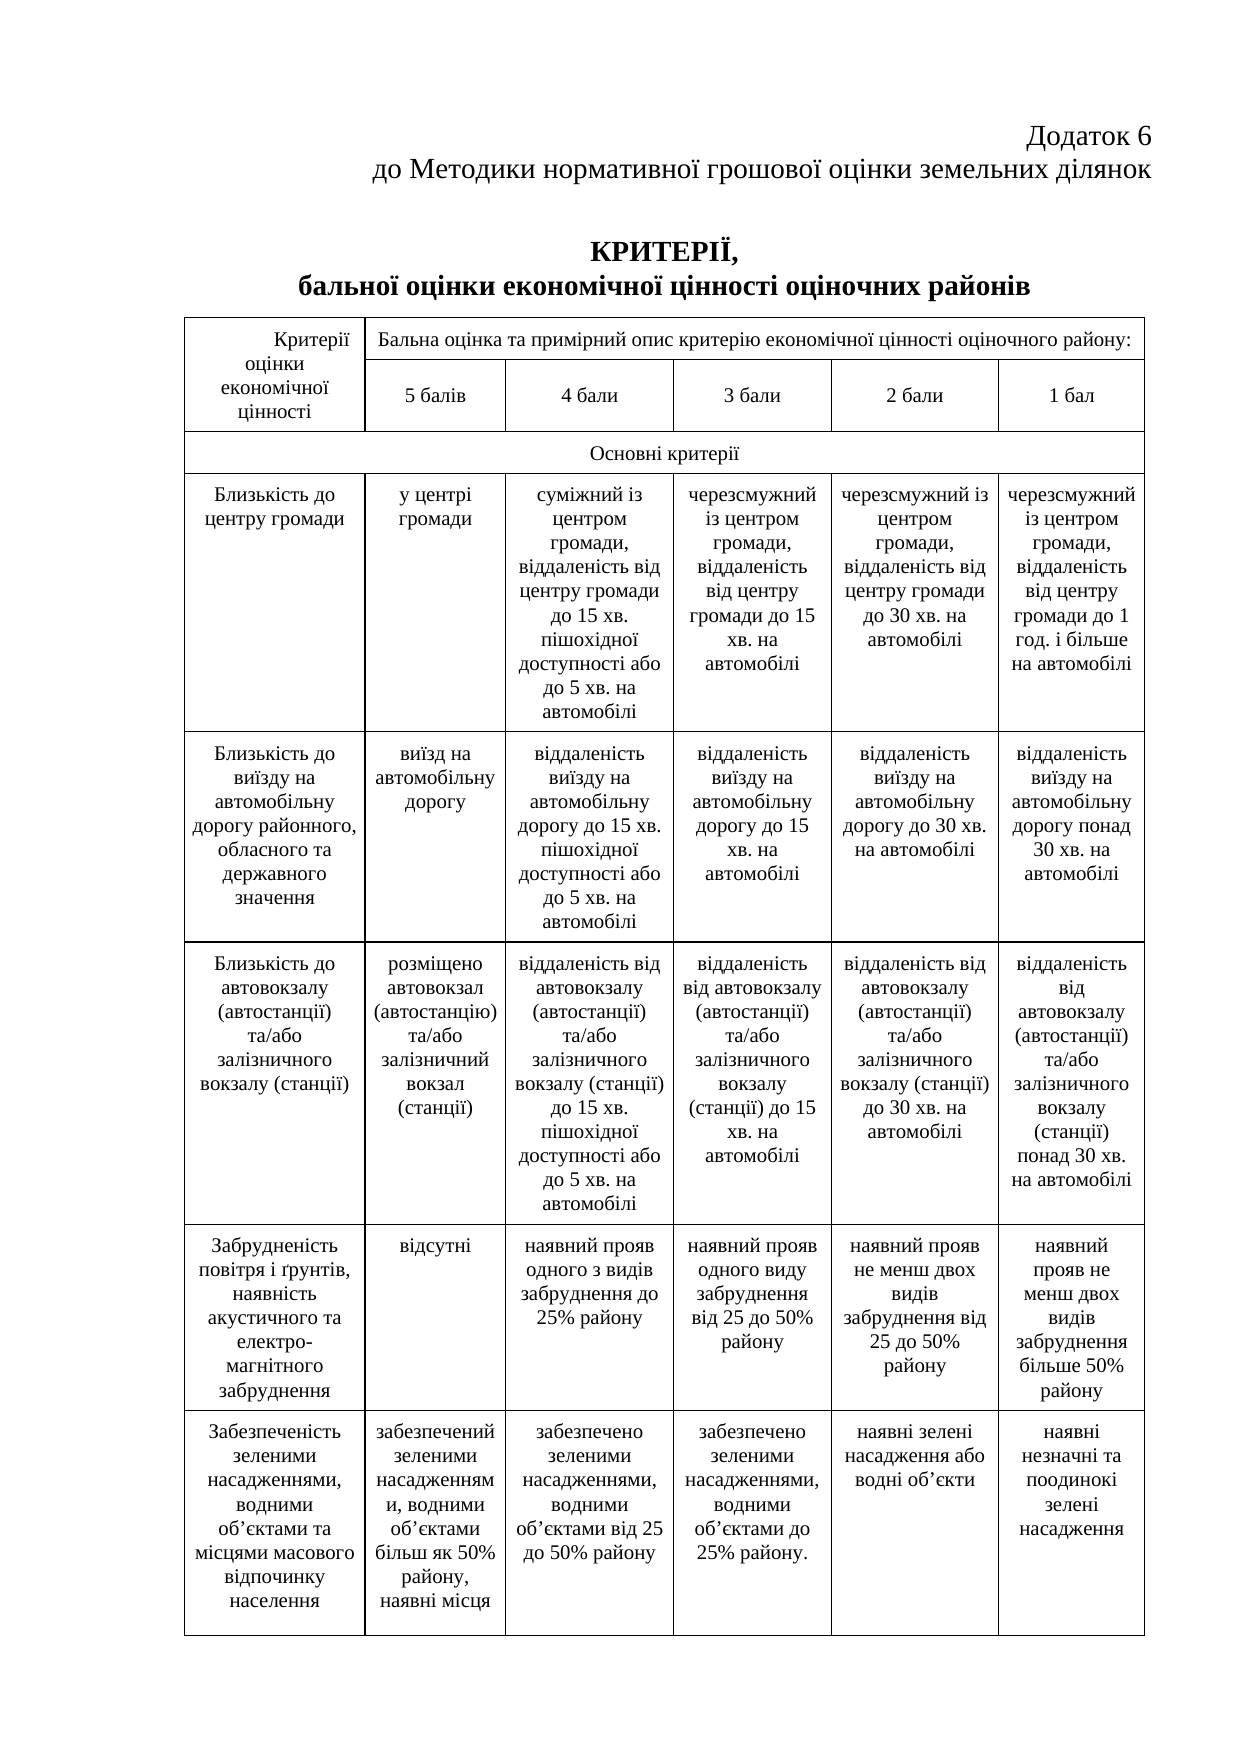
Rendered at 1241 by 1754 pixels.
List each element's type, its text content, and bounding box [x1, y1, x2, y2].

table_cell віддаленість від автовокзалу (автостанції) та/або залізничного вокзалу (станції) до 15 хв. на автомобілі [674, 943, 831, 1224]
table_cell наявний прояв не менш двох видів забруднення більше 50% району [999, 1225, 1144, 1410]
table_cell Основні критерії [185, 432, 1144, 473]
table_header Бальна оцінка та примірний опис критерію економічної цінності оціночного району: [366, 318, 1144, 359]
table_cell черезсмужний із центром громади, віддаленість від центру громади до 15 хв. на автомобілі [674, 474, 831, 731]
table_cell Близькість до виїзду на автомобільну дорогу районного, обласного та державного значення [185, 732, 364, 941]
table_cell віддаленість виїзду на автомобільну дорогу понад 30 хв. на автомобілі [999, 732, 1144, 941]
text Додаток 6 [177, 118, 1152, 152]
table_cell віддаленість від автовокзалу (автостанції) та/або залізничного вокзалу (станції) до 30 хв. на автомобілі [832, 943, 998, 1224]
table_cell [366, 1411, 505, 1635]
table_cell розміщено автовокзал (автостанцію) та/або залізничний вокзал (станції) [366, 943, 505, 1224]
table_cell наявний прояв одного з видів забруднення до 25% району [506, 1225, 673, 1410]
table_cell 4 бали [506, 360, 673, 431]
table_cell 1 бал [999, 360, 1144, 431]
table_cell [674, 1411, 831, 1635]
table_cell черезсмужний із центром громади, віддаленість від центру громади до 1 год. і більше на автомобілі [999, 474, 1144, 731]
table_header Критерії оцінки економічної цінності [185, 318, 364, 431]
table_cell відсутні [366, 1225, 505, 1410]
table_cell Забрудненість повітря і ґрунтів, наявність акустичного та електро-магнітного забруднення [185, 1225, 364, 1410]
table_cell 5 балів [366, 360, 505, 431]
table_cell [832, 1411, 998, 1635]
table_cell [506, 1411, 673, 1635]
table_cell суміжний із центром громади, віддаленість від центру громади до 15 хв. пішохідної доступності або до 5 хв. на автомобілі [506, 474, 673, 731]
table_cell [999, 1411, 1144, 1635]
table_cell черезсмужний із центром громади, віддаленість від центру громади до 30 хв. на автомобілі [832, 474, 998, 731]
table_cell виїзд на автомобільну дорогу [366, 732, 505, 941]
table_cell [185, 1411, 364, 1635]
table_cell наявний прояв не менш двох видів забруднення від 25 до 50% району [832, 1225, 998, 1410]
text КРИТЕРІЇ, бальної оцінки економічної цінності оціночних районів [224, 234, 1105, 301]
table_cell Близькість до автовокзалу (автостанції) та/або залізничного вокзалу (станції) [185, 943, 364, 1224]
table_cell віддаленість виїзду на автомобільну дорогу до 30 хв. на автомобілі [832, 732, 998, 941]
table_cell віддаленість від автовокзалу (автостанції) та/або залізничного вокзалу (станції) понад 30 хв. на автомобілі [999, 943, 1144, 1224]
table_cell 3 бали [674, 360, 831, 431]
table_cell віддаленість виїзду на автомобільну дорогу до 15 хв. на автомобілі [674, 732, 831, 941]
table_cell наявний прояв одного виду забруднення від 25 до 50% району [674, 1225, 831, 1410]
table_cell у центрі громади [366, 474, 505, 731]
table_cell віддаленість виїзду на автомобільну дорогу до 15 хв. пішохідної доступності або до 5 хв. на автомобілі [506, 732, 673, 941]
table_cell віддаленість від автовокзалу (автостанції) та/або залізничного вокзалу (станції) до 15 хв. пішохідної доступності або до 5 хв. на автомобілі [506, 943, 673, 1224]
table_cell 2 бали [832, 360, 998, 431]
table_cell Близькість до центру громади [185, 474, 364, 731]
text до Методики нормативної грошової оцінки земельних ділянок [177, 152, 1152, 185]
